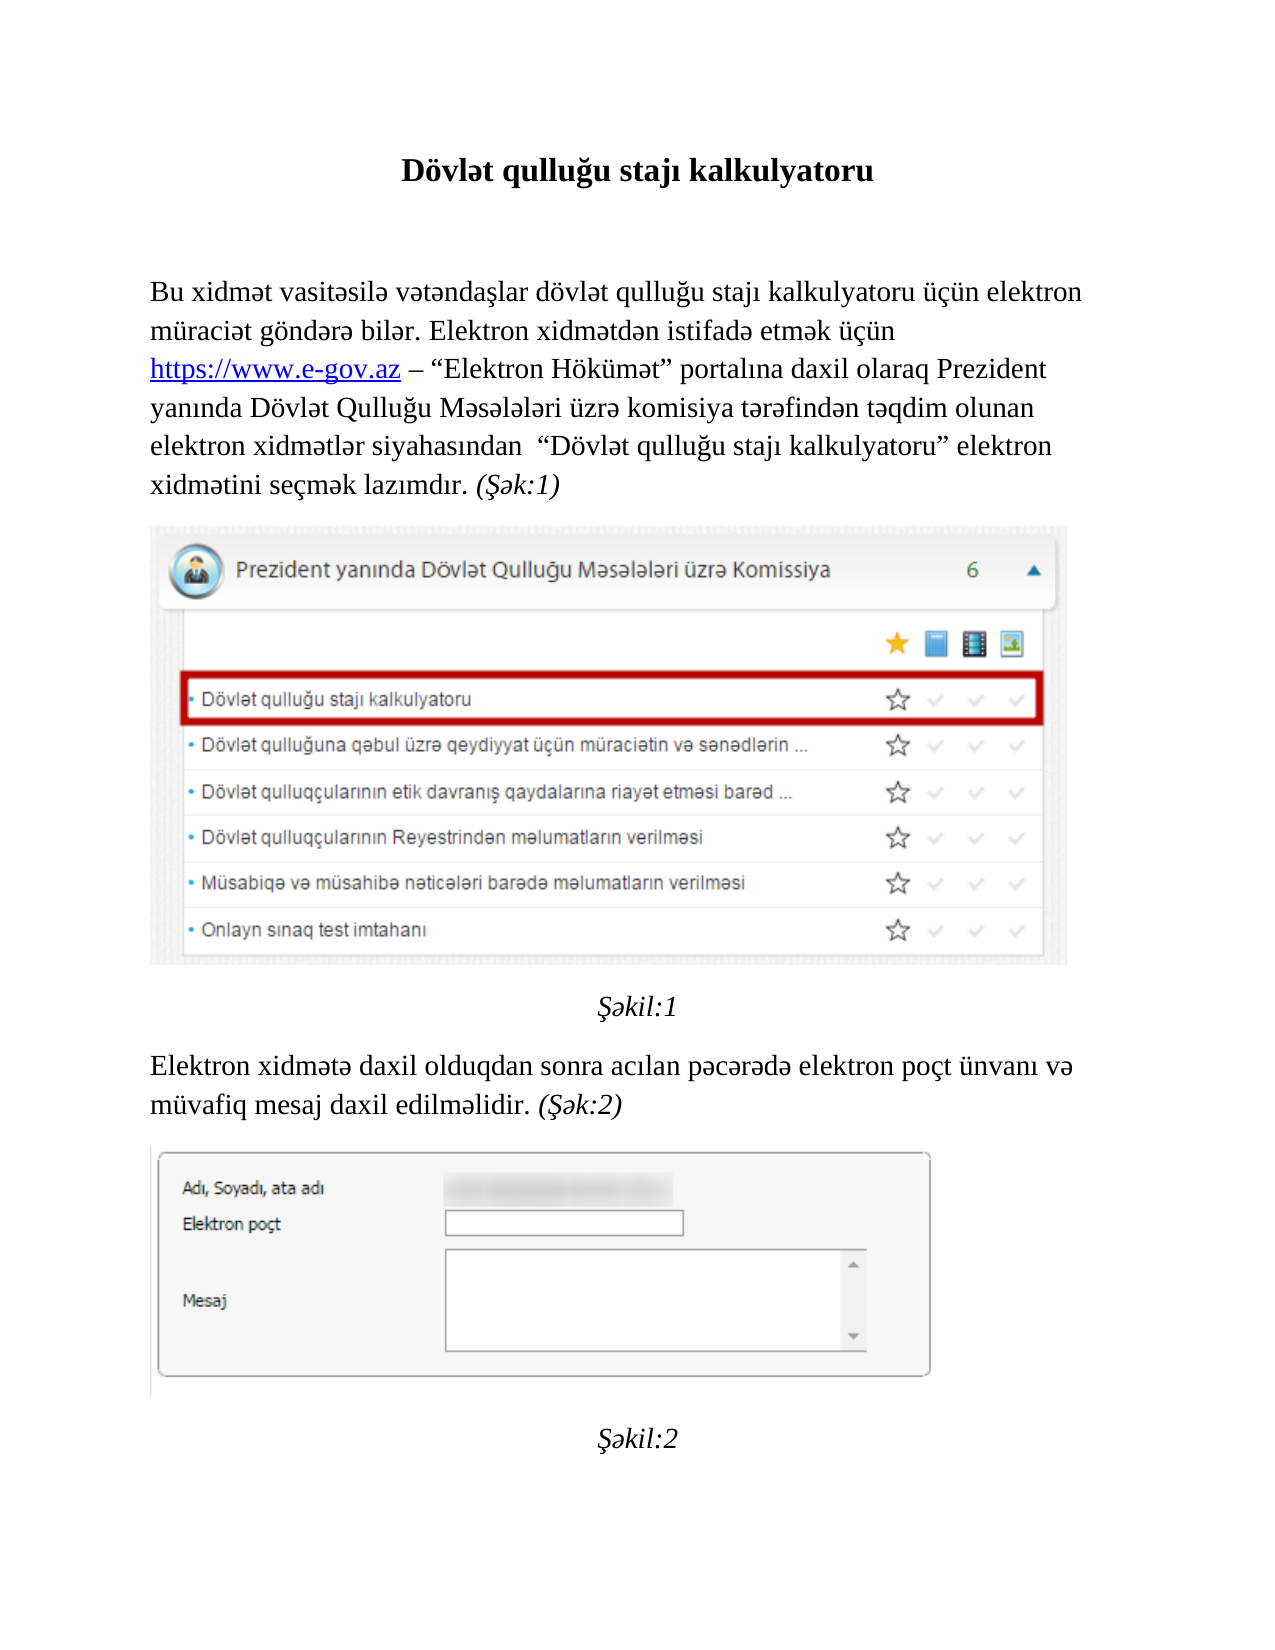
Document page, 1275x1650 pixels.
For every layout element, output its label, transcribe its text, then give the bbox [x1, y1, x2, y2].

text Dövlət qulluğu stajı kalkulyatoru [150, 150, 1125, 188]
picture [150, 1146, 942, 1396]
text Şəkil:1 [150, 989, 1125, 1023]
text Elektron xidmətə daxil olduqdan sonra acılan pəcərədə elektron poçt ünvanı və müvafiq mesaj daxil edilməlidir. (Şək:2) [150, 1048, 1125, 1121]
picture [150, 526, 1068, 965]
text Şəkil:2 [150, 1421, 1125, 1454]
text Bu xidmət vasitəsilə vətəndaşlar dövlət qulluğu stajı kalkulyatoru üçün elektron müraciət göndərə bilər. Elektron xidmətdən istifadə etmək üçün https://www.e-gov.az – “Elektron Hökümət” portalına daxil olaraq Prezident yanında Dövlət Qulluğu Məsələləri üzrə komisiya tərəfindən təqdim olunan elektron xidmətlər siyahasından “Dövlət qulluğu stajı kalkulyatoru” elektron xidmətini seçmək lazımdır. (Şək:1) [150, 274, 1125, 501]
